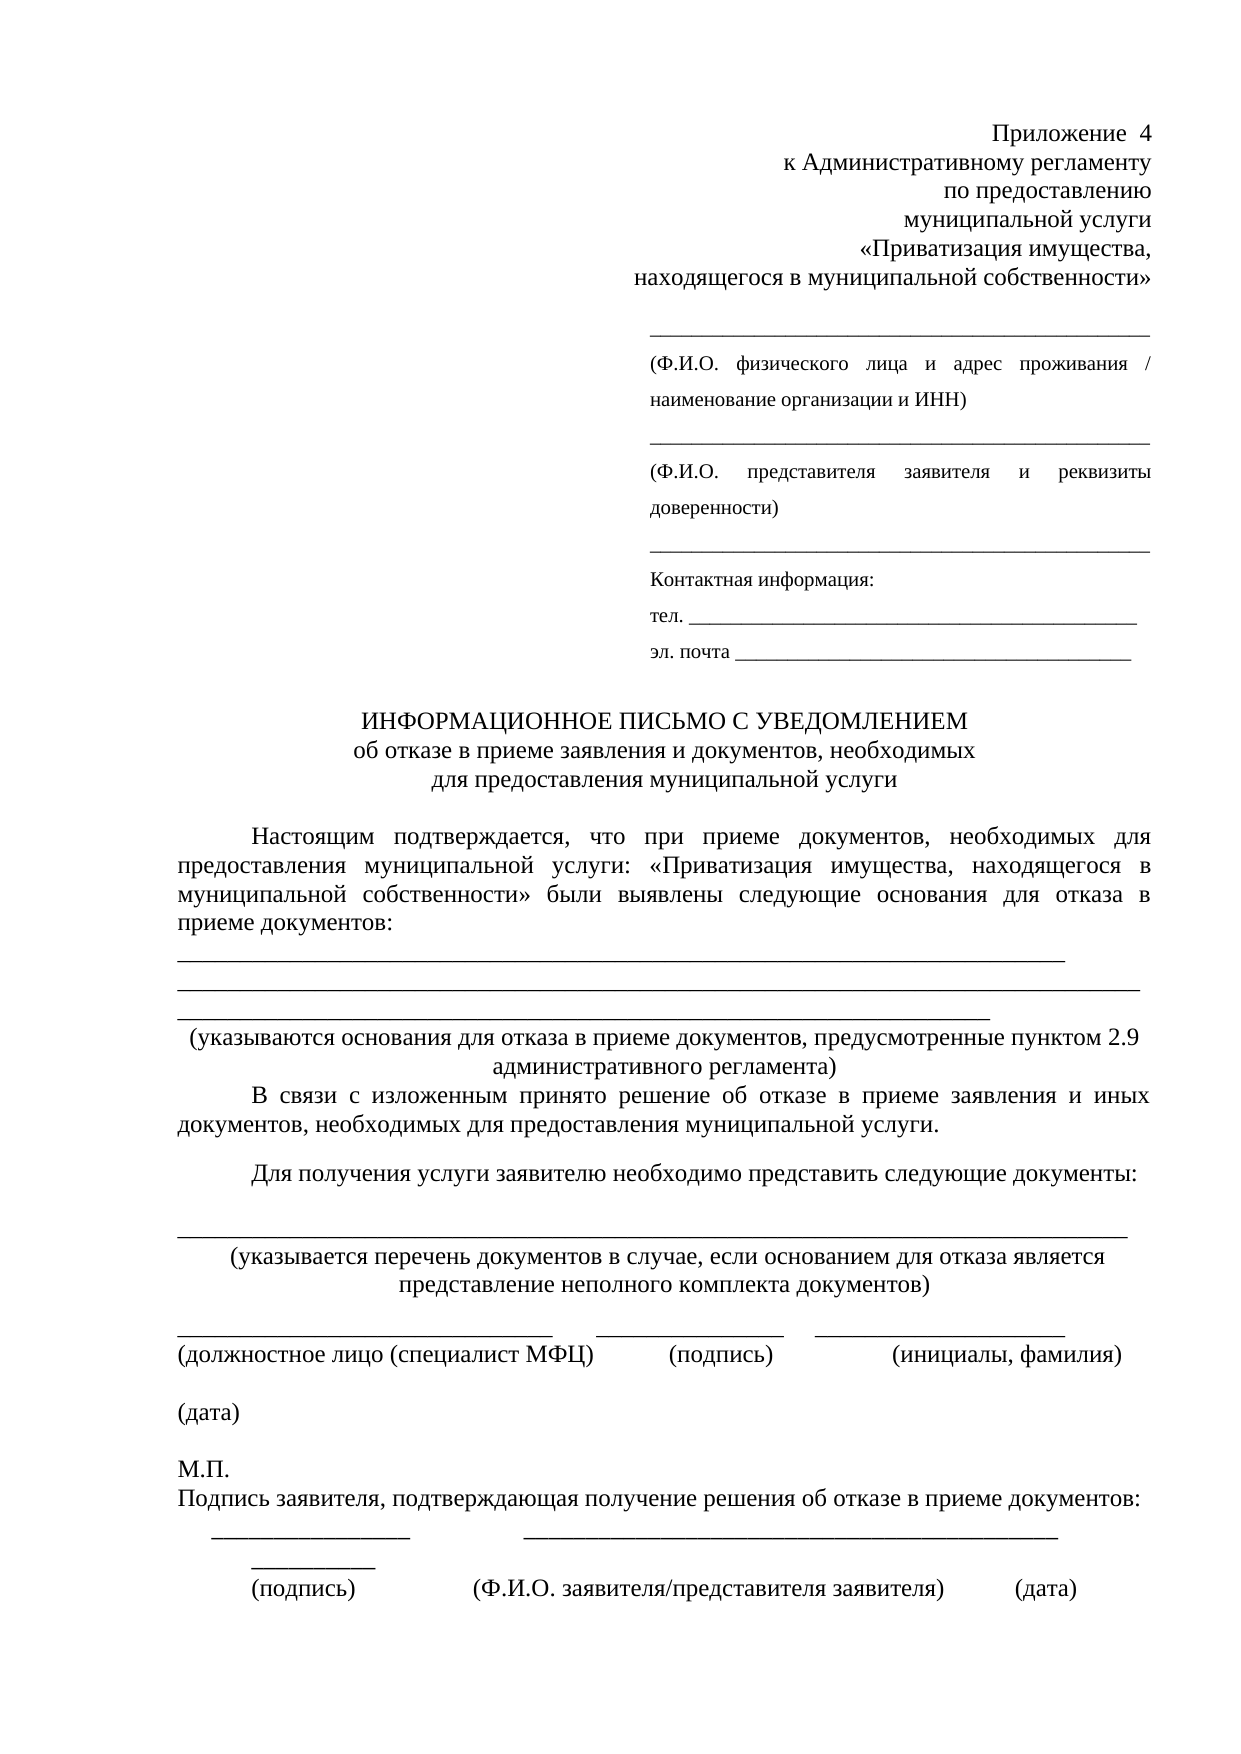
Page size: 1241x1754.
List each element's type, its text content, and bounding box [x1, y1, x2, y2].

text М.П. [177, 1454, 1152, 1483]
text ______________________________ _______________ ____________________ [177, 1311, 1152, 1339]
text (должностное лицо (специалист МФЦ) (подпись) (инициалы, фамилия) [177, 1339, 1152, 1368]
text об отказе в приеме заявления и документов, необходимых для предоставления муниципальной услуги [177, 735, 1152, 792]
text (Ф.И.О. физического лица и адрес проживания / наименование организации и ИНН) [650, 351, 1152, 411]
text «Приватизация имущества, [177, 233, 1152, 262]
text Контактная информация: [650, 567, 1152, 591]
text (Ф.И.О. представителя заявителя и реквизиты доверенности) [650, 459, 1152, 519]
text к Административному регламенту [177, 147, 1152, 176]
text ____________________________________________________________________________ [177, 1212, 1152, 1241]
text эл. почта ______________________________________ [650, 639, 1152, 663]
text В связи с изложенным принято решение об отказе в приеме заявления и иных документов, необходимых для предоставления муниципальной услуги. [177, 1080, 1152, 1137]
text (указываются основания для отказа в приеме документов, предусмотренные пунктом 2.9 административного регламента) [177, 1022, 1152, 1080]
text ИНФОРМАЦИОННОЕ ПИСЬМО С УВЕДОМЛЕНИЕМ [177, 706, 1152, 735]
text по предоставлению [177, 176, 1152, 204]
text (подпись) (Ф.И.О. заявителя/представителя заявителя) (дата) [177, 1573, 1152, 1602]
text _______________________________________________________________________ [177, 936, 1152, 965]
text Приложение 4 [177, 118, 1152, 147]
text ________________ ___________________________________________ __________ [177, 1512, 1152, 1573]
text Для получения услуги заявителю необходимо представить следующие документы: [177, 1158, 1152, 1187]
text (указывается перечень документов в случае, если основанием для отказа является [177, 1241, 1152, 1269]
text тел. ___________________________________________ [650, 603, 1152, 627]
text Настоящим подтверждается, что при приеме документов, необходимых для предоставления муниципальной услуги: «Приватизация имущества, находящегося в муниципальной собственности» были выявлены следующие основания для отказа в приеме документов: [177, 821, 1152, 936]
text ________________________________________________ [650, 423, 1152, 447]
text (дата) [177, 1397, 1152, 1426]
text Подпись заявителя, подтверждающая получение решения об отказе в приеме документов: [177, 1483, 1152, 1512]
text представление неполного комплекта документов) [177, 1269, 1152, 1298]
text находящегося в муниципальной собственности» [177, 262, 1152, 291]
text муниципальной услуги [177, 204, 1152, 233]
text ______________________________________________________________________________________________________________________________________________ [177, 965, 1152, 1022]
text ________________________________________________ [650, 315, 1152, 339]
text ________________________________________________ [650, 531, 1152, 555]
